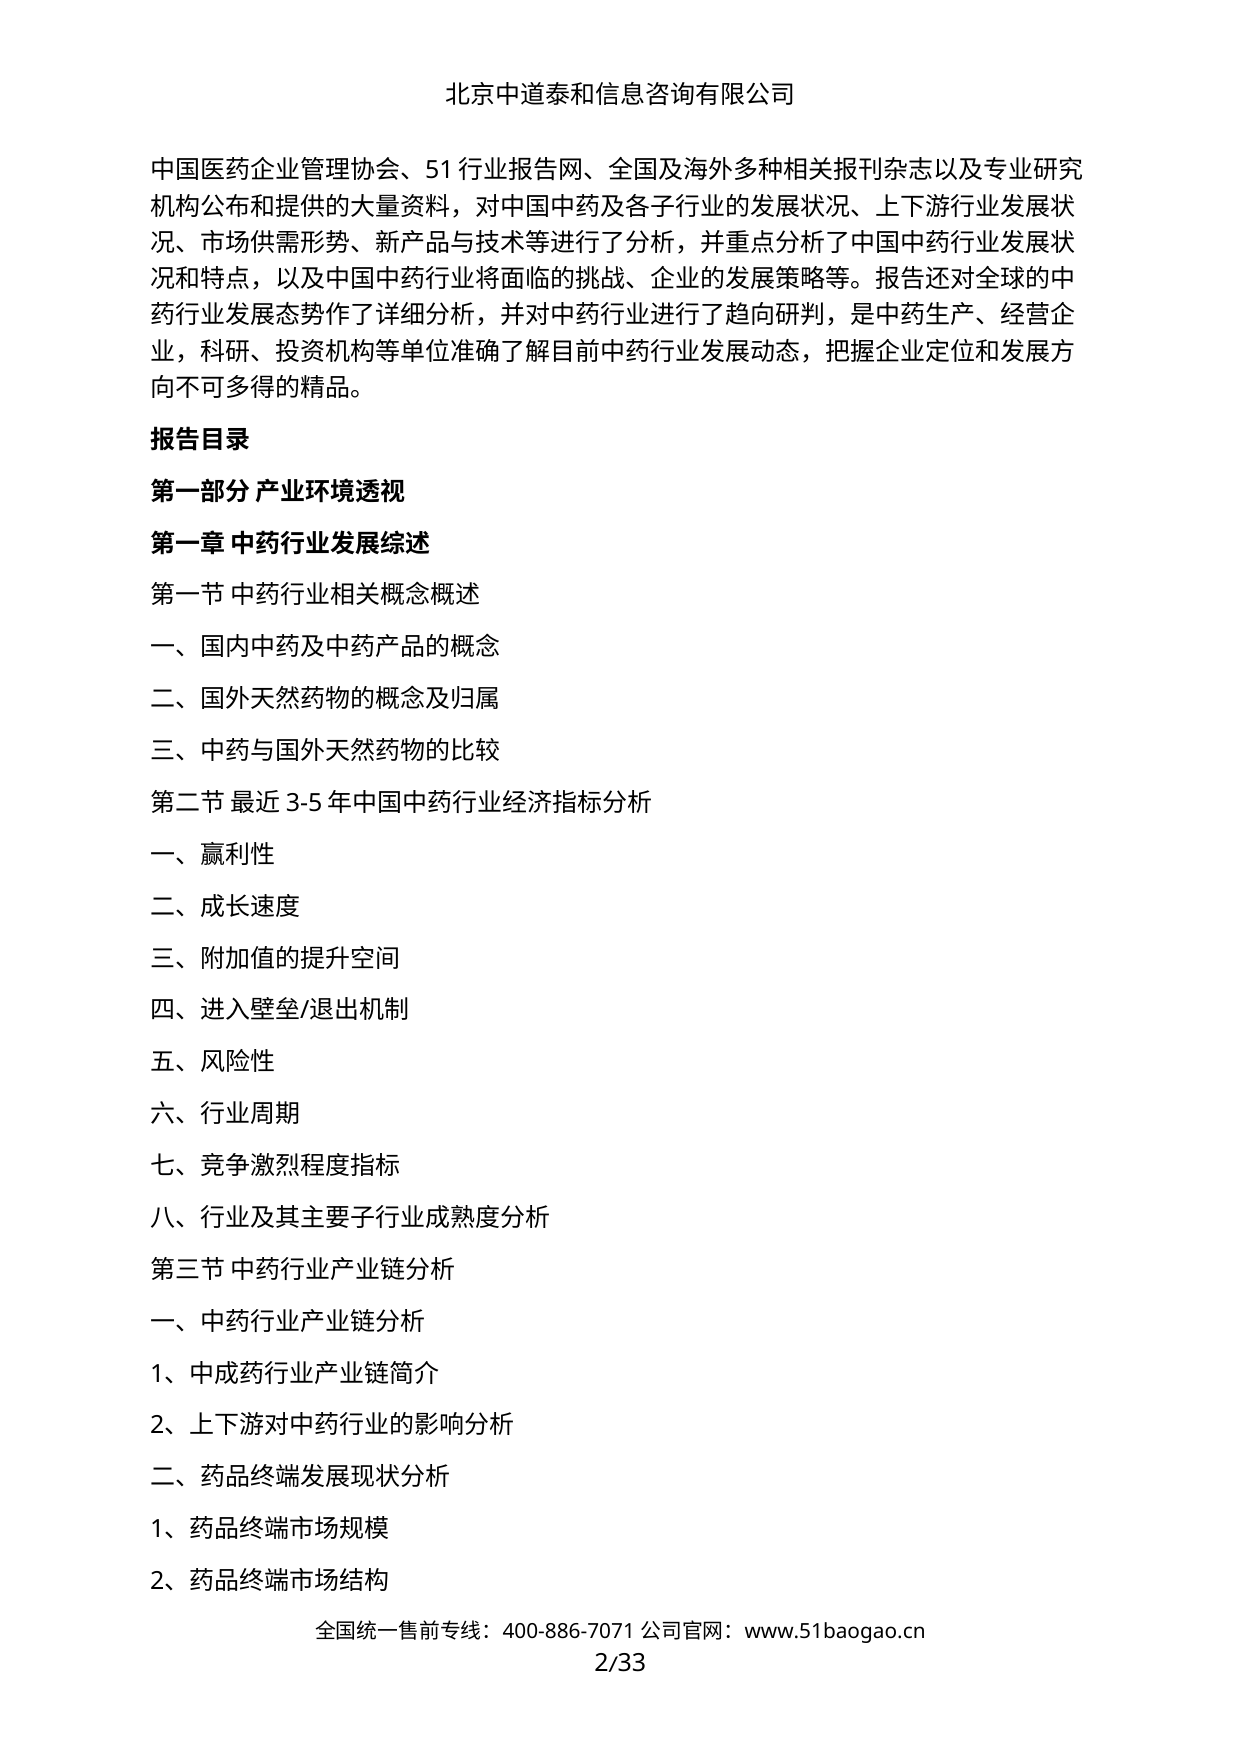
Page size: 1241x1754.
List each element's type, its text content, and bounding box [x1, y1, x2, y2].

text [150, 150, 1090, 404]
text 二、成长速度 [150, 886, 1090, 922]
text 第一章 中药行业发展综述 [150, 523, 1090, 559]
text 第一节 中药行业相关概念概述 [150, 575, 1090, 611]
text 第二节 最近3-5年中国中药行业经济指标分析 [150, 782, 1090, 819]
text 三、附加值的提升空间 [150, 938, 1090, 974]
text 一、中药行业产业链分析 [150, 1301, 1090, 1337]
text 五、风险性 [150, 1042, 1090, 1078]
text 六、行业周期 [150, 1094, 1090, 1130]
text 2、上下游对中药行业的影响分析 [150, 1405, 1090, 1441]
text 2、药品终端市场结构 [150, 1561, 1090, 1597]
text 四、进入壁垒/退出机制 [150, 990, 1090, 1026]
text 一、赢利性 [150, 834, 1090, 871]
text 1、中成药行业产业链简介 [150, 1353, 1090, 1389]
text 第一部分 产业环境透视 [150, 471, 1090, 507]
text 报告目录 [150, 419, 1090, 456]
text 三、中药与国外天然药物的比较 [150, 731, 1090, 767]
text 七、竞争激烈程度指标 [150, 1146, 1090, 1182]
text 1、药品终端市场规模 [150, 1509, 1090, 1545]
text 第三节 中药行业产业链分析 [150, 1249, 1090, 1286]
text 二、国外天然药物的概念及归属 [150, 679, 1090, 715]
text 二、药品终端发展现状分析 [150, 1457, 1090, 1493]
text 一、国内中药及中药产品的概念 [150, 627, 1090, 663]
text 八、行业及其主要子行业成熟度分析 [150, 1197, 1090, 1234]
